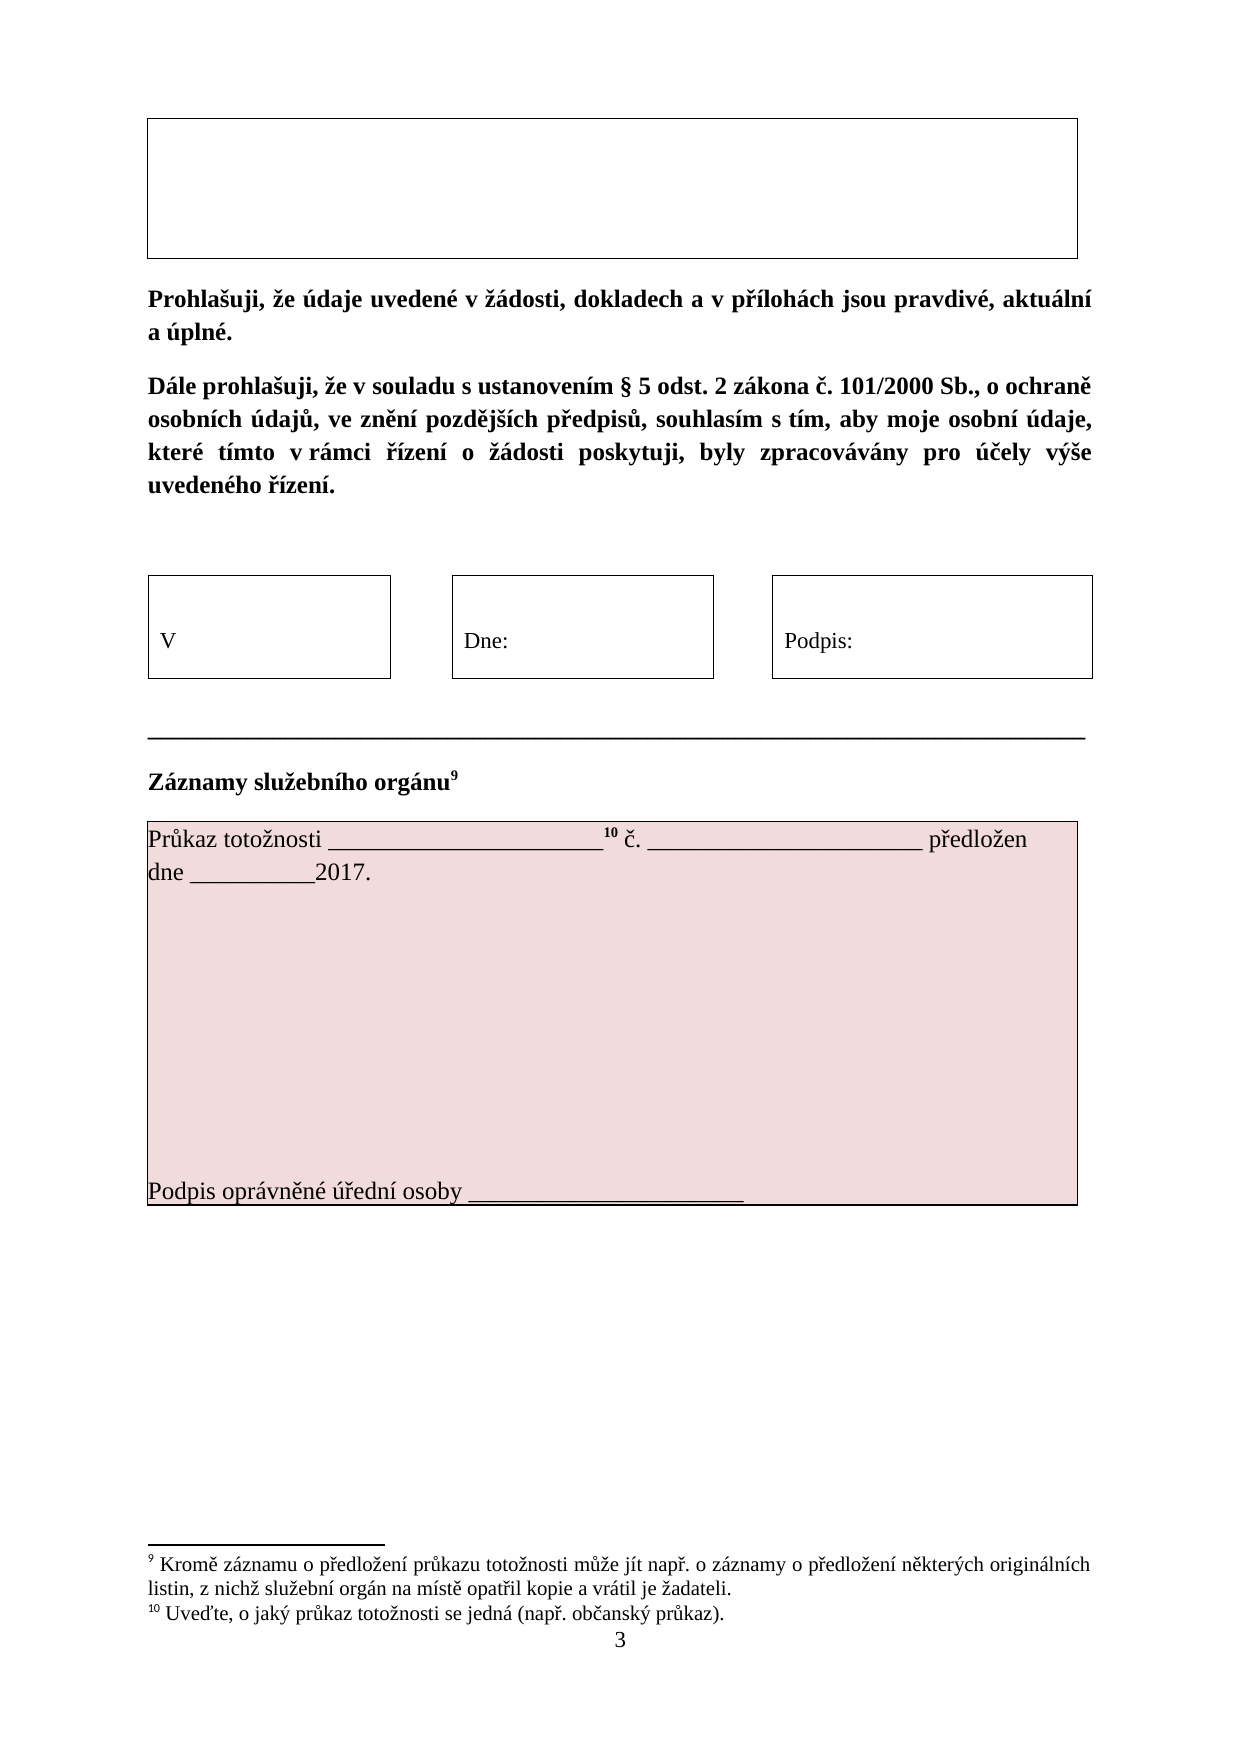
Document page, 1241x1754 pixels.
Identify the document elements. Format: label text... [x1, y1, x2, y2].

table_header [391, 575, 452, 678]
text Průkaz totožnosti ______________________ č. ______________________ předložen dne __________2017. [148, 822, 1077, 886]
text Prohlašuji, že údaje uvedené v žádosti, dokladech a v přílohách jsou pravdivé, aktuální a úplné. [148, 284, 1092, 346]
text ___________________________________________________________________________ [148, 713, 1092, 742]
table_header [714, 575, 772, 678]
text Záznamy služebního orgánu [148, 767, 1092, 796]
text Dále prohlašuji, že v souladu s ustanovením § 5 odst. 2 zákona č. 101/2000 Sb., o ochraně osobních údajů, ve znění pozdějších předpisů, souhlasím s tím, aby moje osobní údaje, které tímto v rámci řízení o žádosti poskytuji, byly zpracovávány pro účely výše uvedeného řízení. [148, 371, 1092, 498]
text Podpis oprávněné úřední osoby ______________________ [148, 1173, 1077, 1204]
table_header Podpis: [773, 576, 1092, 678]
table_header V [149, 576, 390, 678]
table_header Dne: [453, 576, 713, 678]
